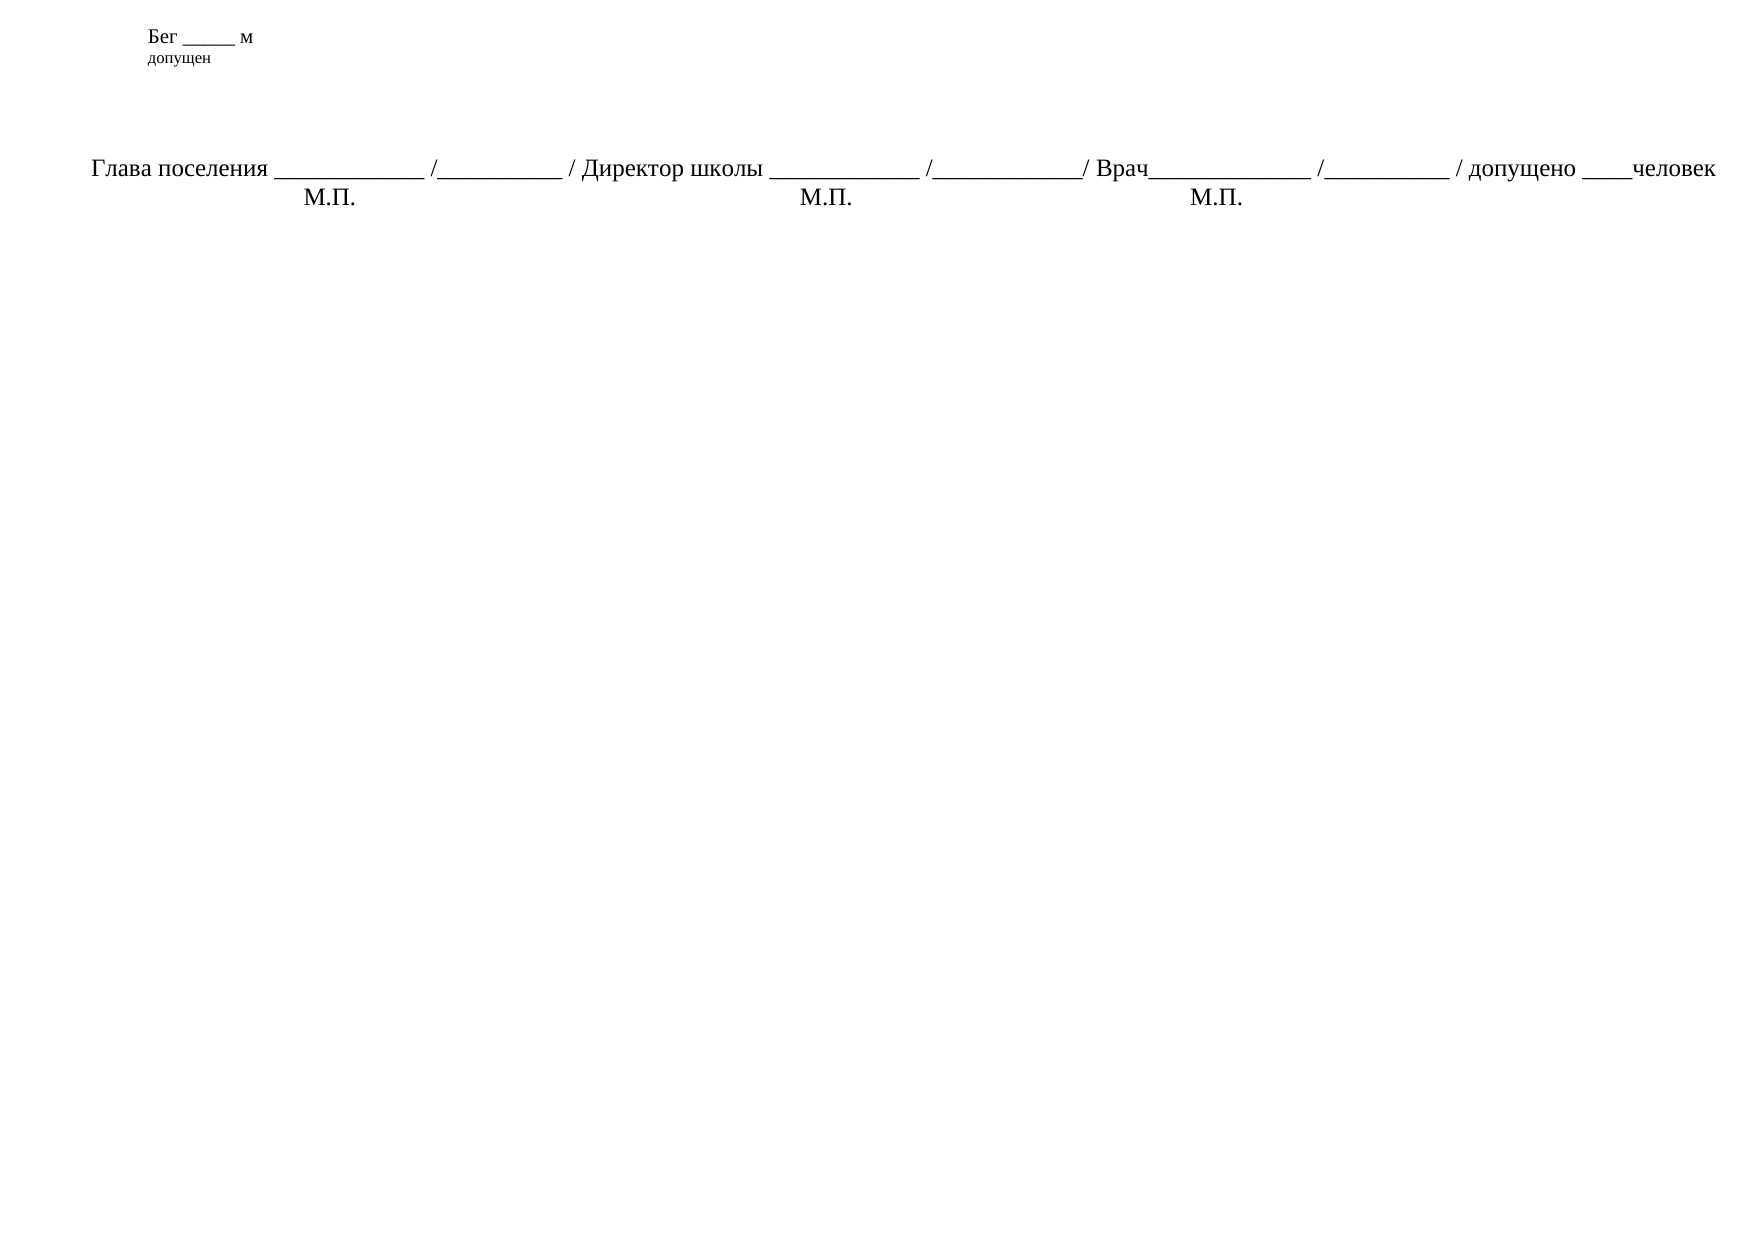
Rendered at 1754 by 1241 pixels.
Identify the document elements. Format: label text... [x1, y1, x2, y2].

text М.П. М.П. М.П. [91, 182, 1754, 211]
text Глава поселения ____________ /__________ / Директор школы ____________ /____________/ Врач_____________ /__________ / допущено ____человек [91, 153, 1754, 182]
